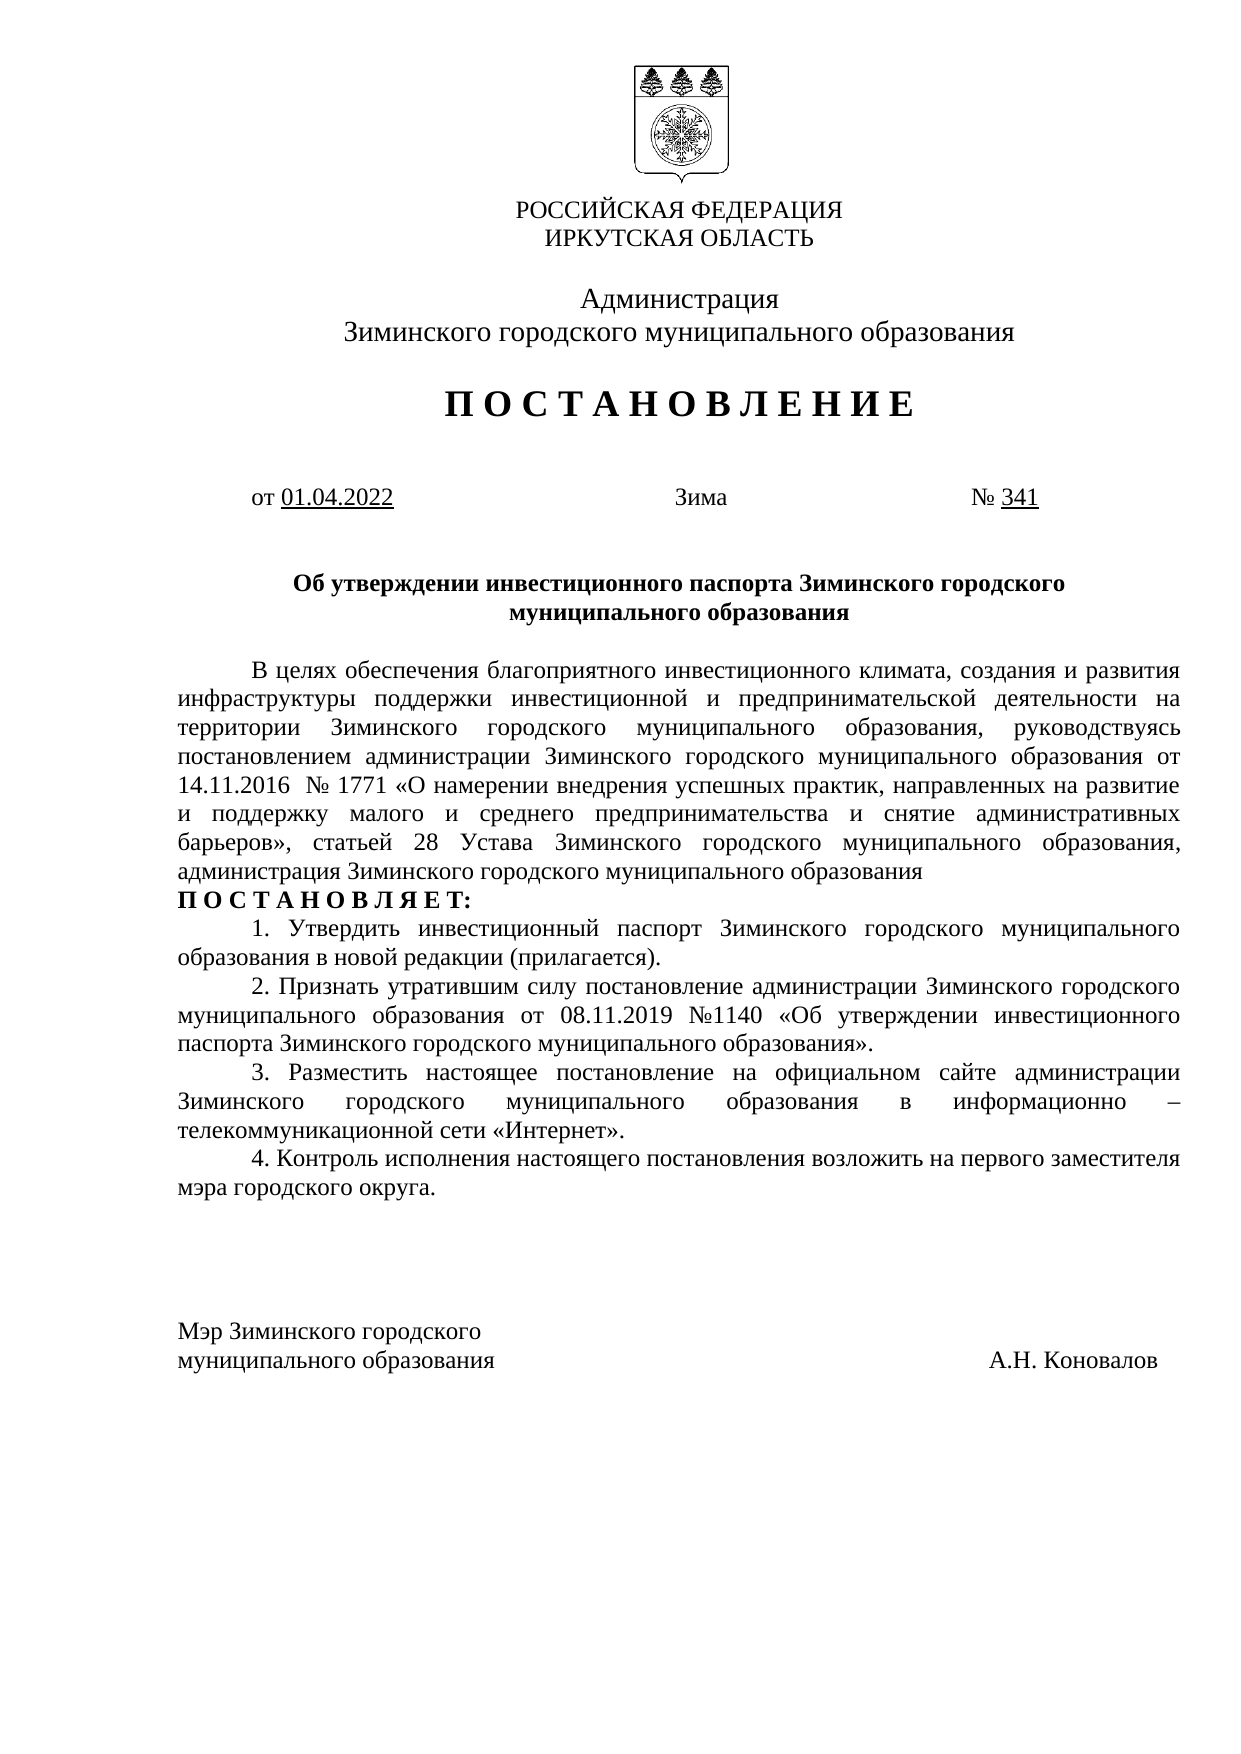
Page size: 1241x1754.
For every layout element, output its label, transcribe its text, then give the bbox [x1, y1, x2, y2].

text Мэр Зиминского городского [177, 1316, 1181, 1345]
text 4. Контроль исполнения настоящего постановления возложить на первого заместителя мэра городского округа. [177, 1143, 1181, 1201]
text от 01.04.2022 Зима № 341 [177, 482, 1181, 511]
text Об утверждении инвестиционного паспорта Зиминского городского [177, 568, 1181, 597]
text РОССИЙСКАЯ ФЕДЕРАЦИЯ [177, 195, 1181, 223]
text 2. Признать утратившим силу постановление администрации Зиминского городского муниципального образования от 08.11.2019 №1140 «Об утверждении инвестиционного паспорта Зиминского городского муниципального образования». [177, 971, 1181, 1057]
text 1. Утвердить инвестиционный паспорт Зиминского городского муниципального образования в новой редакции (прилагается). [177, 913, 1181, 971]
text муниципального образования А.Н. Коновалов [177, 1345, 1181, 1373]
text 3. Разместить настоящее постановление на официальном сайте администрации Зиминского городского муниципального образования в информационно – телекоммуникационной сети «Интернет». [177, 1057, 1181, 1143]
text В целях обеспечения благоприятного инвестиционного климата, создания и развития инфраструктуры поддержки инвестиционной и предпринимательской деятельности на территории Зиминского городского муниципального образования, руководствуясь постановлением администрации Зиминского городского муниципального образования от 14.11.2016 № 1771 «О намерении внедрения успешных практик, направленных на развитие и поддержку малого и среднего предпринимательства и снятие административных барьеров», статьей 28 Устава Зиминского городского муниципального образования, администрация Зиминского городского муниципального образования [177, 655, 1181, 885]
text П О С Т А Н О В Л Е Н И Е [177, 382, 1181, 425]
text Администрация [177, 281, 1181, 314]
text ИРКУТСКАЯ ОБЛАСТЬ [177, 223, 1181, 252]
text Зиминского городского муниципального образования [177, 314, 1181, 348]
text П О С Т А Н О В Л Я Е Т: [177, 885, 1181, 913]
text муниципального образования [177, 597, 1181, 626]
